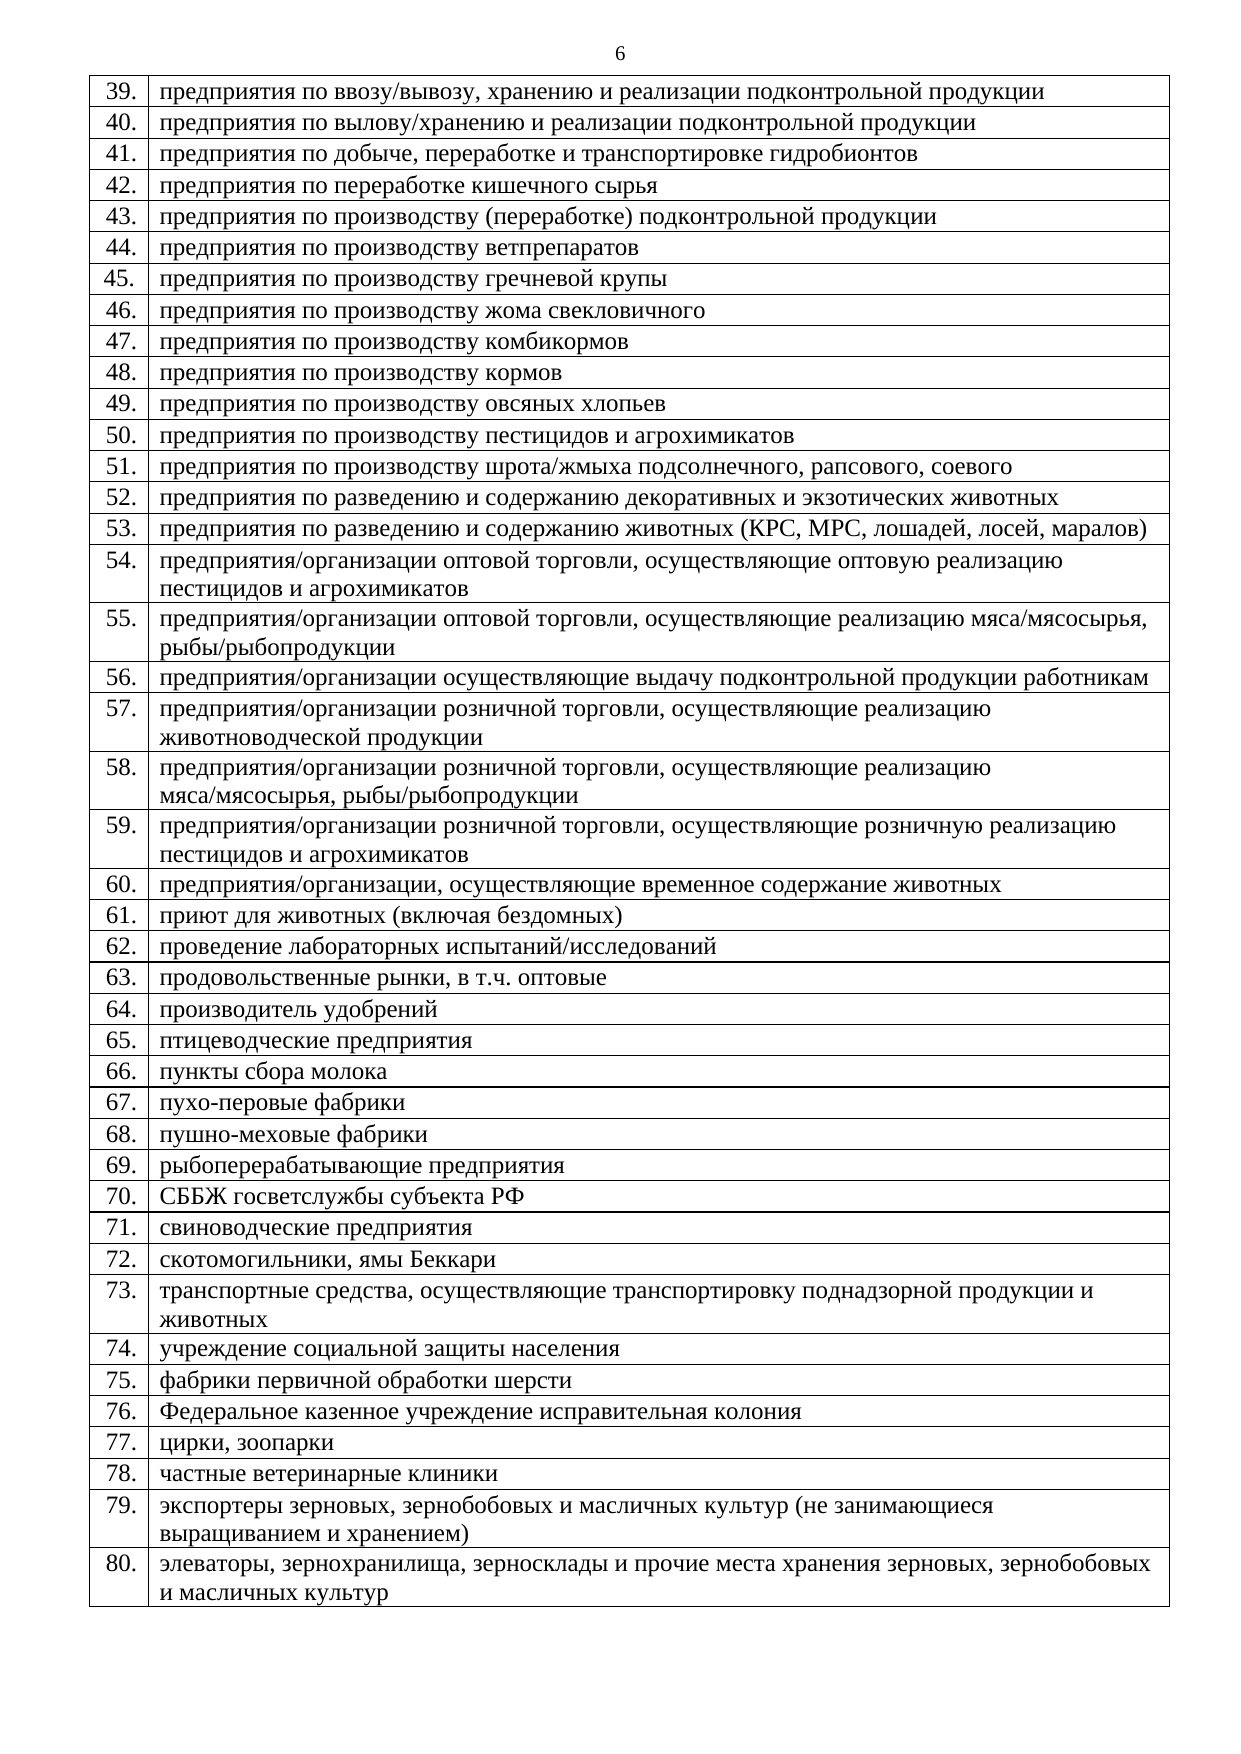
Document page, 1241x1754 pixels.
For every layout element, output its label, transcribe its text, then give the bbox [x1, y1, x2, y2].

table_cell 63. [90, 963, 148, 993]
table_cell транспортные средства, осуществляющие транспортировку поднадзорной продукции и животных [149, 1275, 1169, 1332]
table_cell 43. [90, 201, 148, 231]
table_cell СББЖ госветслужбы субъекта РФ [149, 1181, 1169, 1211]
table_cell 70. [90, 1181, 148, 1211]
table_cell предприятия по ввозу/вывозу, хранению и реализации подконтрольной продукции [149, 76, 1169, 106]
table_cell 74. [90, 1334, 148, 1364]
table_cell предприятия по производству ветпрепаратов [149, 232, 1169, 262]
table_cell скотомогильники, ямы Беккари [149, 1244, 1169, 1274]
table_cell предприятия по производству жома свекловичного [149, 295, 1169, 325]
table_cell 41. [90, 139, 148, 169]
table_cell продовольственные рынки, в т.ч. оптовые [149, 963, 1169, 993]
table_cell 80. [90, 1548, 148, 1606]
table_cell 47. [90, 326, 148, 356]
table_cell 73. [90, 1275, 148, 1332]
table_cell 78. [90, 1459, 148, 1489]
table_cell предприятия/организации розничной торговли, осуществляющие розничную реализацию пестицидов и агрохимикатов [149, 810, 1169, 868]
table_cell 51. [90, 451, 148, 481]
table_cell предприятия по производству кормов [149, 357, 1169, 387]
table_cell 57. [90, 693, 148, 751]
table_cell 40. [90, 107, 148, 137]
table_cell предприятия/организации розничной торговли, осуществляющие реализацию мяса/мясосырья, рыбы/рыбопродукции [149, 752, 1169, 809]
table_cell 72. [90, 1244, 148, 1274]
table_cell 59. [90, 810, 148, 868]
table_cell пункты сбора молока [149, 1056, 1169, 1086]
table_cell 76. [90, 1396, 148, 1426]
table_cell 66. [90, 1056, 148, 1086]
table_cell предприятия/организации, осуществляющие временное содержание животных [149, 869, 1169, 899]
table_cell предприятия по производству (переработке) подконтрольной продукции [149, 201, 1169, 231]
table_cell 77. [90, 1427, 148, 1457]
table_cell предприятия/организации осуществляющие выдачу подконтрольной продукции работникам [149, 662, 1169, 692]
table_cell предприятия по разведению и содержанию декоративных и экзотических животных [149, 482, 1169, 512]
table_cell 67. [90, 1088, 148, 1118]
table_cell предприятия по производству комбикормов [149, 326, 1169, 356]
table_cell 75. [90, 1365, 148, 1395]
table_cell предприятия по производству шрота/жмыха подсолнечного, рапсового, соевого [149, 451, 1169, 481]
table_cell предприятия по добыче, переработке и транспортировке гидробионтов [149, 139, 1169, 169]
table_cell 49. [90, 389, 148, 419]
table_cell птицеводческие предприятия [149, 1025, 1169, 1055]
table_cell свиноводческие предприятия [149, 1213, 1169, 1243]
table_cell предприятия по разведению и содержанию животных (КРС, МРС, лошадей, лосей, маралов) [149, 514, 1169, 544]
table_cell 64. [90, 994, 148, 1024]
table_cell 45. [90, 264, 148, 294]
table_cell 61. [90, 900, 148, 930]
table_cell 39. [90, 76, 148, 106]
table_cell 62. [90, 931, 148, 961]
table_cell проведение лабораторных испытаний/исследований [149, 931, 1169, 961]
table_cell предприятия/организации розничной торговли, осуществляющие реализацию животноводческой продукции [149, 693, 1169, 751]
table_cell предприятия по переработке кишечного сырья [149, 170, 1169, 200]
table_cell предприятия/организации оптовой торговли, осуществляющие реализацию мяса/мясосырья, рыбы/рыбопродукции [149, 603, 1169, 661]
table_cell 60. [90, 869, 148, 899]
table_cell 69. [90, 1150, 148, 1180]
table_cell учреждение социальной защиты населения [149, 1334, 1169, 1364]
table_cell 71. [90, 1213, 148, 1243]
table_cell цирки, зоопарки [149, 1427, 1169, 1457]
table_cell Федеральное казенное учреждение исправительная колония [149, 1396, 1169, 1426]
table_cell фабрики первичной обработки шерсти [149, 1365, 1169, 1395]
table_cell 52. [90, 482, 148, 512]
table_cell 56. [90, 662, 148, 692]
table_cell пушно-меховые фабрики [149, 1119, 1169, 1149]
table_cell рыбоперерабатывающие предприятия [149, 1150, 1169, 1180]
table_cell 54. [90, 545, 148, 602]
table_cell 48. [90, 357, 148, 387]
table_cell 42. [90, 170, 148, 200]
table_cell приют для животных (включая бездомных) [149, 900, 1169, 930]
table_cell 65. [90, 1025, 148, 1055]
table_cell пухо-перовые фабрики [149, 1088, 1169, 1118]
table_cell 58. [90, 752, 148, 809]
table_cell предприятия по производству овсяных хлопьев [149, 389, 1169, 419]
table_cell производитель удобрений [149, 994, 1169, 1024]
table_cell 79. [90, 1490, 148, 1547]
table_cell 68. [90, 1119, 148, 1149]
table_cell экспортеры зерновых, зернобобовых и масличных культур (не занимающиеся выращиванием и хранением) [149, 1490, 1169, 1547]
table_cell предприятия по производству пестицидов и агрохимикатов [149, 420, 1169, 450]
table_cell 53. [90, 514, 148, 544]
table_cell предприятия по производству гречневой крупы [149, 264, 1169, 294]
table_cell частные ветеринарные клиники [149, 1459, 1169, 1489]
table_cell предприятия по вылову/хранению и реализации подконтрольной продукции [149, 107, 1169, 137]
table_cell 55. [90, 603, 148, 661]
table_cell 50. [90, 420, 148, 450]
table_cell 46. [90, 295, 148, 325]
table_cell элеваторы, зернохранилища, зерносклады и прочие места хранения зерновых, зернобобовых и масличных культур [149, 1548, 1169, 1606]
table_cell 44. [90, 232, 148, 262]
table_cell предприятия/организации оптовой торговли, осуществляющие оптовую реализацию пестицидов и агрохимикатов [149, 545, 1169, 602]
